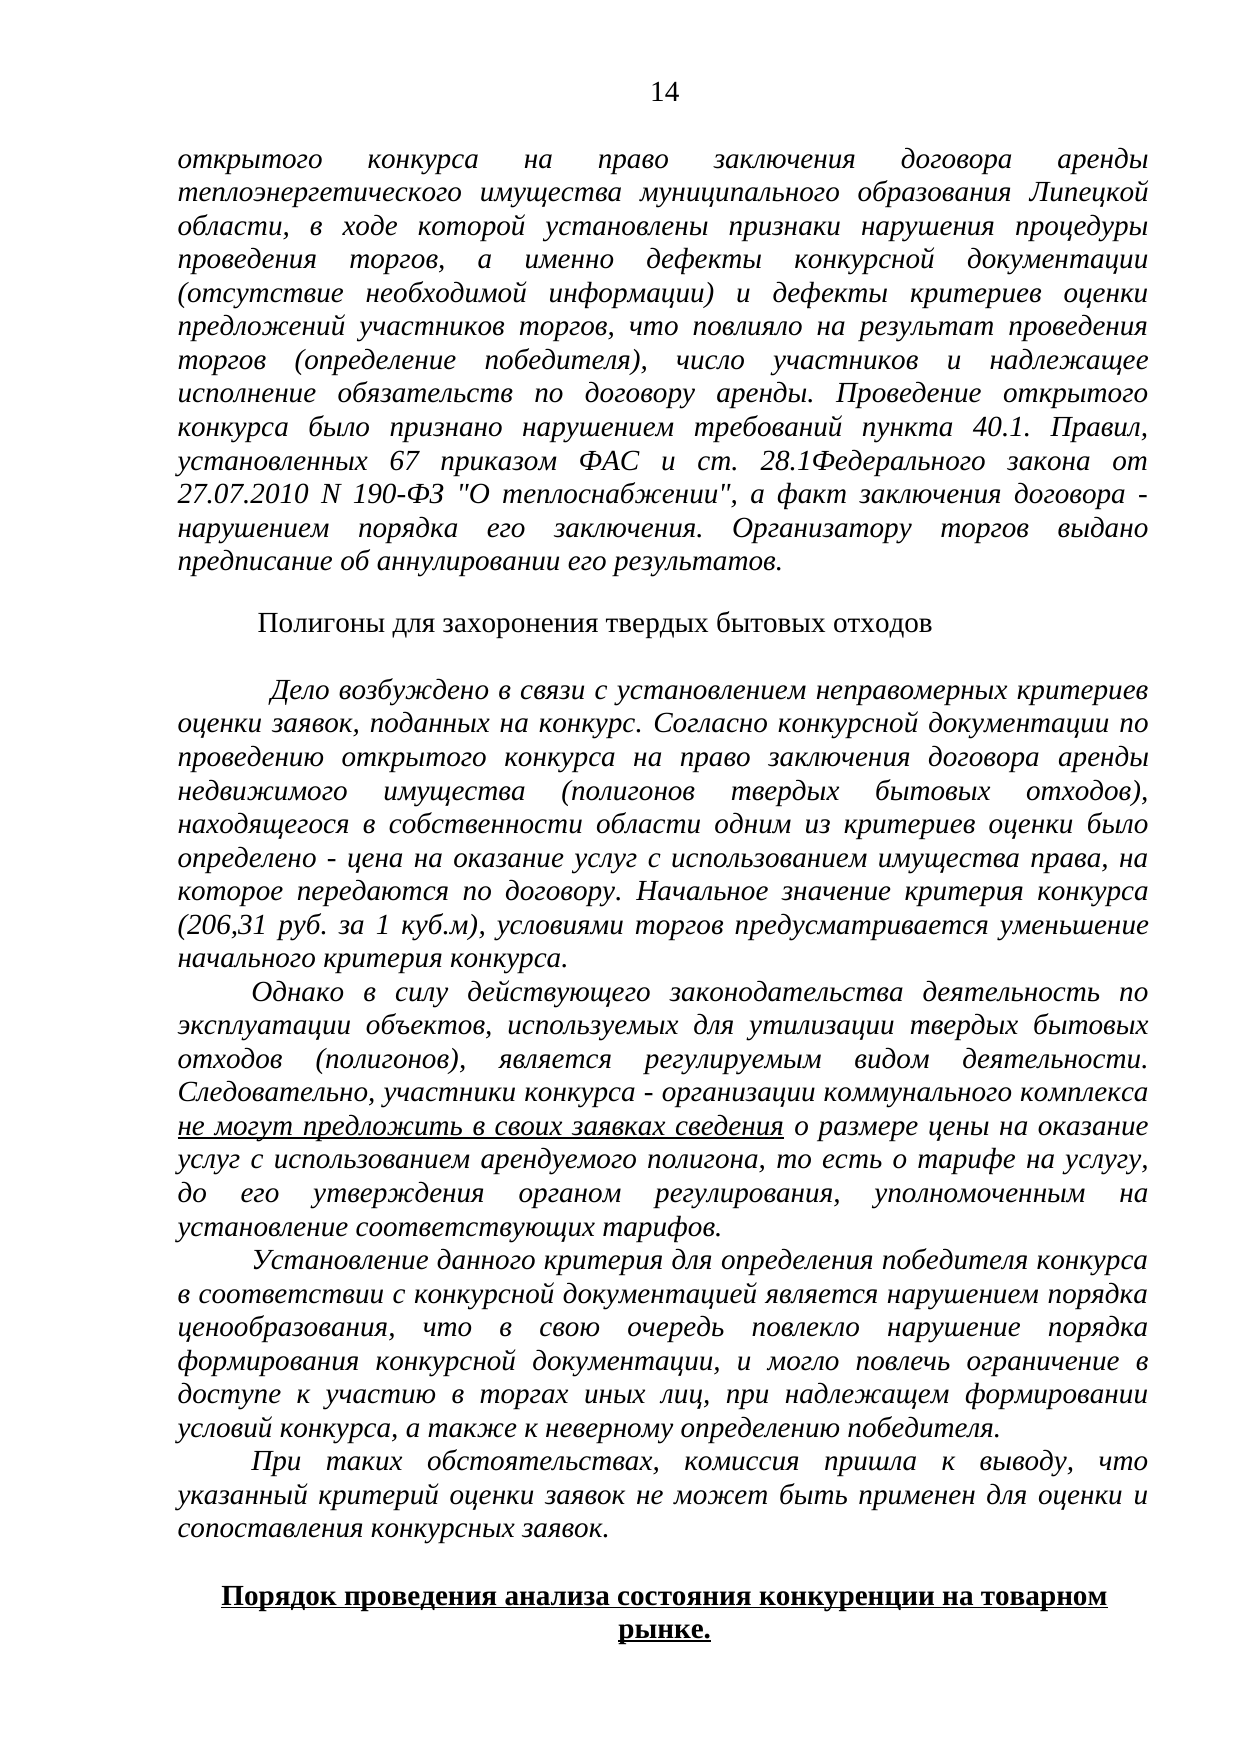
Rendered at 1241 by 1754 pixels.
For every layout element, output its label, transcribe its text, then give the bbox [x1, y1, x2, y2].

text Однако в силу действующего законодательства деятельность по эксплуатации объектов, используемых для утилизации твердых бытовых отходов (полигонов), является регулируемым видом деятельности. Следовательно, участники конкурса - организации коммунального комплекса не могут предложить в своих заявках сведения о размере цены на оказание услуг с использованием арендуемого полигона, то есть о тарифе на услугу, до его утверждения органом регулирования, уполномоченным на установление соответствующих тарифов. [177, 974, 1152, 1242]
text Дело возбуждено в связи с установлением неправомерных критериев оценки заявок, поданных на конкурс. Согласно конкурсной документации по проведению открытого конкурса на право заключения договора аренды недвижимого имущества (полигонов твердых бытовых отходов), находящегося в собственности области одним из критериев оценки было определено - цена на оказание услуг с использованием имущества права, на которое передаются по договору. Начальное значение критерия конкурса (206,31 руб. за 1 куб.м), условиями торгов предусматривается уменьшение начального критерия конкурса. [177, 672, 1152, 974]
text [177, 141, 1152, 577]
text При таких обстоятельствах, комиссия пришла к выводу, что указанный критерий оценки заявок не может быть применен для оценки и сопоставления конкурсных заявок. [177, 1443, 1152, 1544]
text Установление данного критерия для определения победителя конкурса в соответствии с конкурсной документацией является нарушением порядка ценообразования, что в свою очередь повлекло нарушение порядка формирования конкурсной документации, и могло повлечь ограничение в доступе к участию в торгах иных лиц, при надлежащем формировании условий конкурса, а также к неверному определению победителя. [177, 1242, 1152, 1443]
text Полигоны для захоронения твердых бытовых отходов [177, 605, 1152, 638]
text Порядок проведения анализа состояния конкуренции на товарном рынке. [177, 1578, 1152, 1645]
